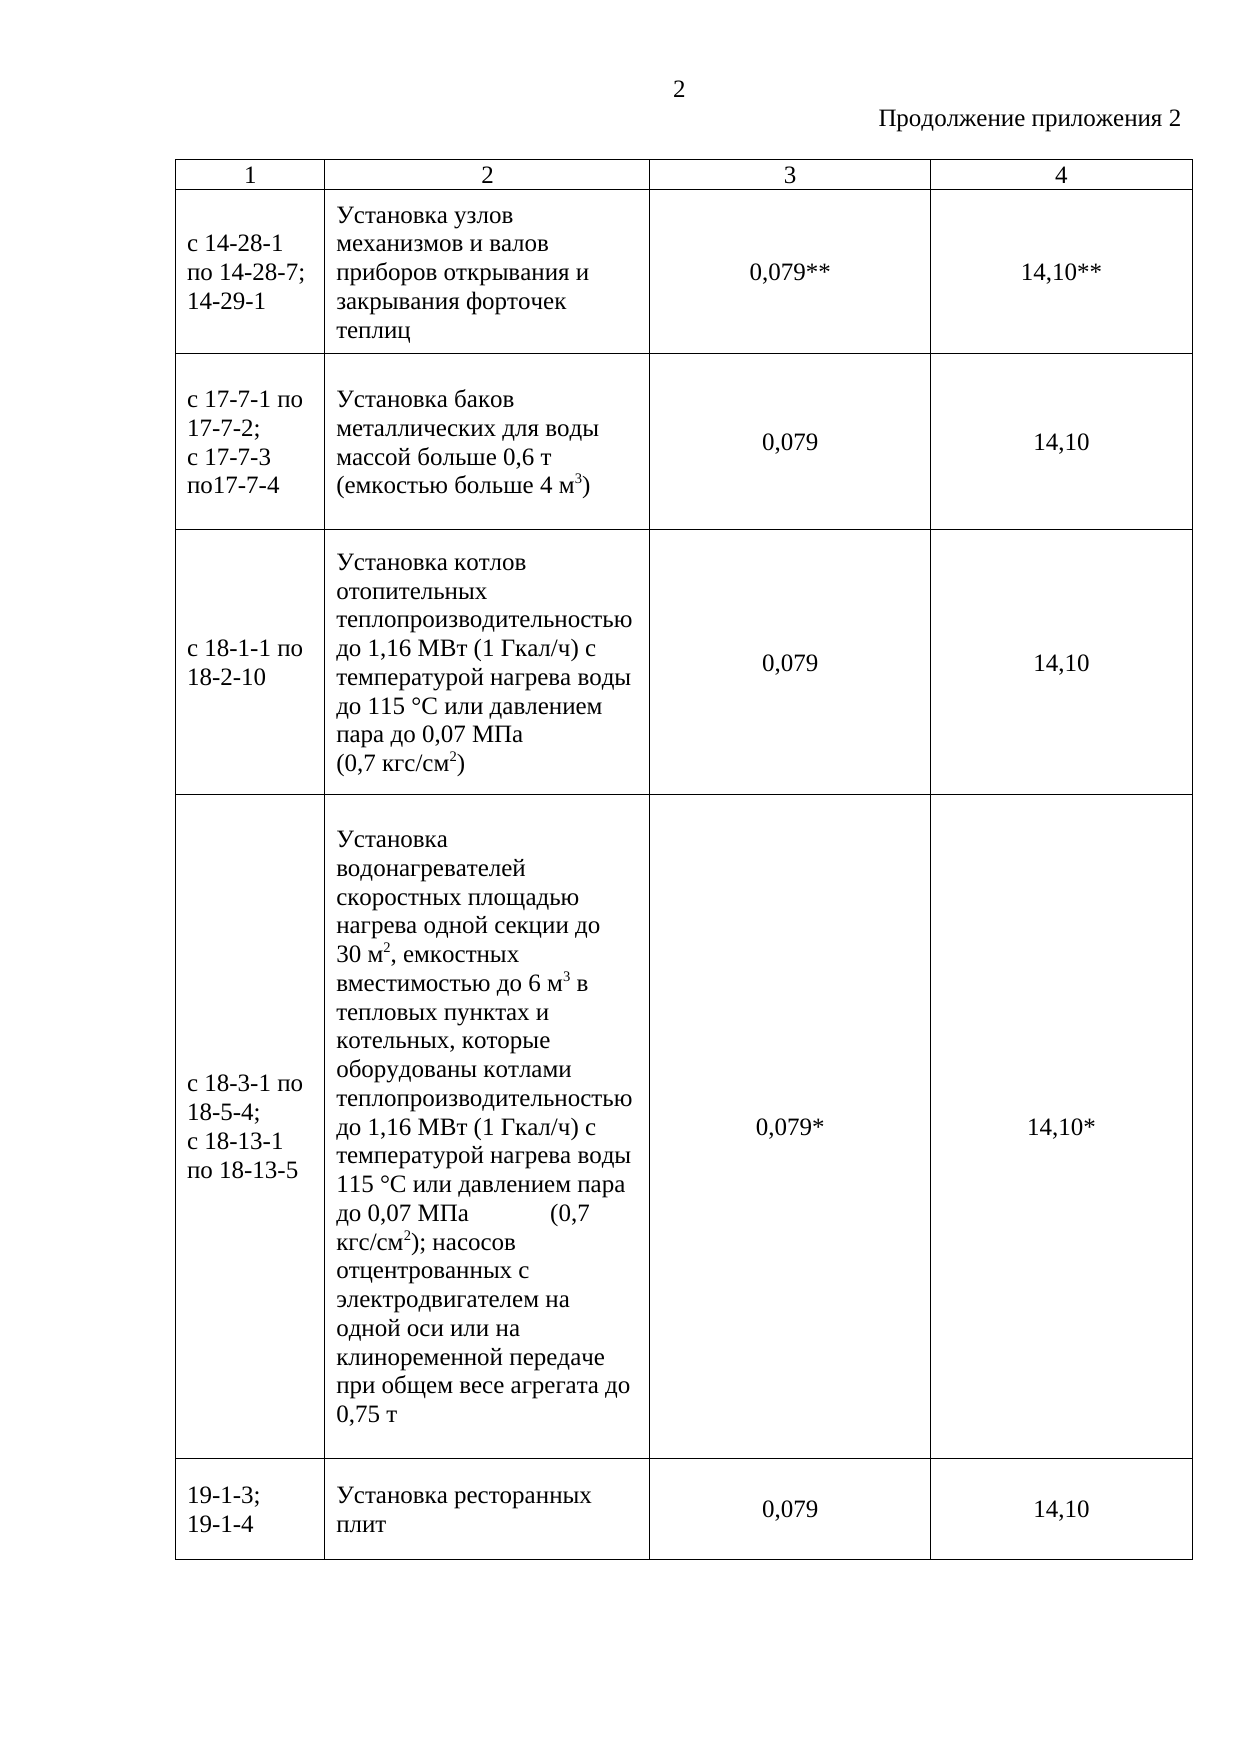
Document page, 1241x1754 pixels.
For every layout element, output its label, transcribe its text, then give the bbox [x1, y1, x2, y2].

table_header 4 [931, 160, 1192, 189]
table_cell с 17-7-1 по 17-7-2; с 17-7-3 по17-7-4 [176, 354, 324, 529]
table_cell 14,10 [931, 530, 1192, 794]
table_header 1 [176, 160, 324, 189]
table_cell 0,079 [650, 1459, 930, 1559]
table_cell с 18-1-1 по 18-2-10 [176, 530, 324, 794]
table_cell 14,10** [931, 190, 1192, 353]
table_cell Установка ресторанных плит [325, 1459, 649, 1559]
table_cell Установка водонагревателей скоростных площадью нагрева одной секции до 30 м2, емкостных вместимостью до 6 м3 в тепловых пунктах и котельных, которые оборудованы котлами теплопроизводительностью до 1,16 МВт (1 Гкал/ч) с температурой нагрева воды 115 °С или давлением пара до 0,07 МПа (0,7 кгс/см2); насосов отцентрованных с электродвигателем на одной оси или на клиноременной передаче при общем весе агрегата до 0,75 т [325, 795, 649, 1457]
table_cell 19-1-3; 19-1-4 [176, 1459, 324, 1559]
table_cell с 18-3-1 по 18-5-4; с 18-13-1 по 18-13-5 [176, 795, 324, 1457]
table_cell 0,079 [650, 530, 930, 794]
table_header 3 [650, 160, 930, 189]
table_cell 14,10* [931, 795, 1192, 1457]
table_cell 14,10 [931, 1459, 1192, 1559]
table_cell 0,079** [650, 190, 930, 353]
table_header 2 [325, 160, 649, 189]
table_cell 0,079* [650, 795, 930, 1457]
table_cell 14,10 [931, 354, 1192, 529]
table_cell Установка узлов механизмов и валов приборов открывания и закрывания форточек теплиц [325, 190, 649, 353]
table_cell с 14-28-1 по 14-28-7; 14-29-1 [176, 190, 324, 353]
table_cell Установка баков металлических для воды массой больше 0,6 т (емкостью больше 4 м3) [325, 354, 649, 529]
table_cell 0,079 [650, 354, 930, 529]
table_cell Установка котлов отопительных теплопроизводительностью до 1,16 МВт (1 Гкал/ч) с температурой нагрева воды до 115 °С или давлением пара до 0,07 МПа (0,7 кгс/см2) [325, 530, 649, 794]
